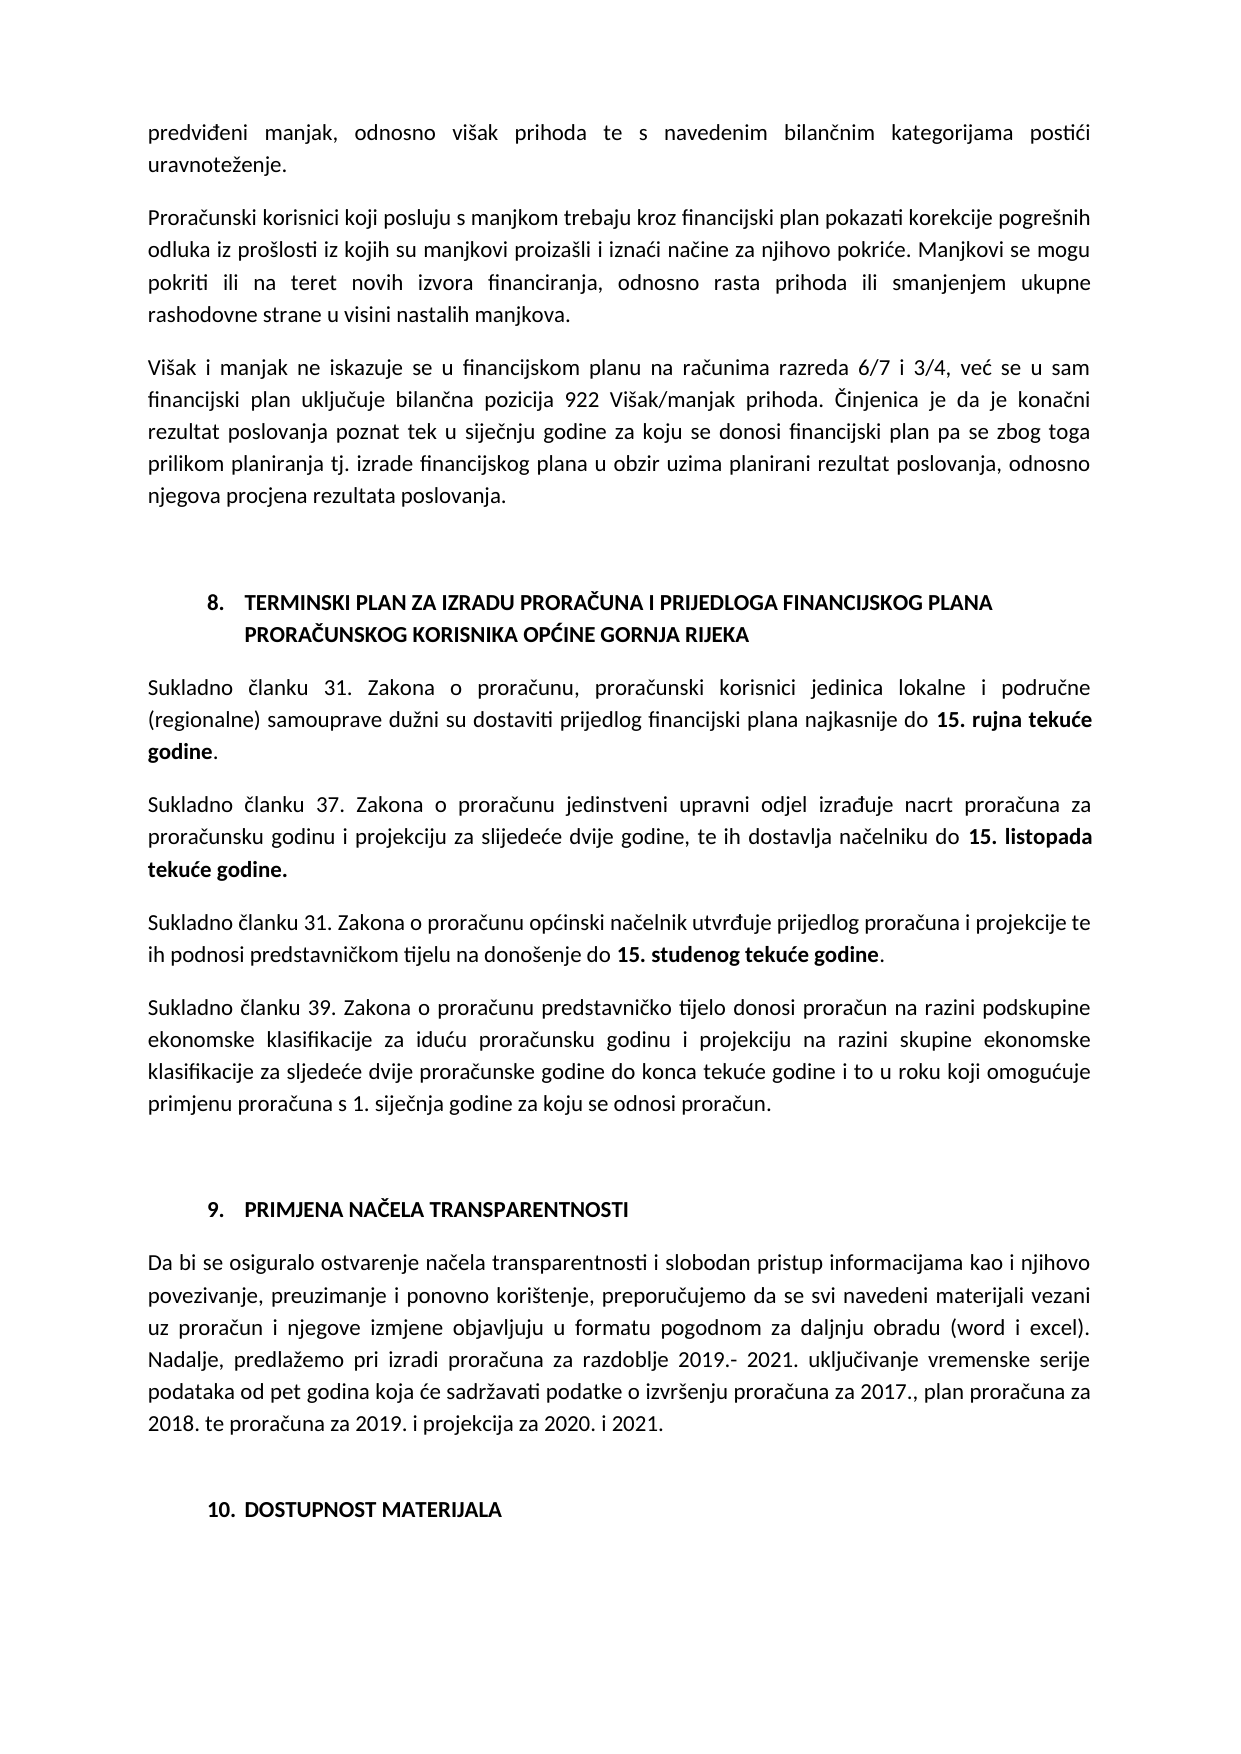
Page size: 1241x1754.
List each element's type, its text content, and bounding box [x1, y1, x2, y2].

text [148, 118, 1092, 178]
text Sukladno članku 31. Zakona o proračunu općinski načelnik utvrđuje prijedlog proračuna i projekcije te ih podnosi predstavničkom tijelu na donošenje do 15. studenog tekuće godine. [148, 908, 1092, 968]
list TERMINSKI PLAN ZA IZRADU PRORAČUNA I PRIJEDLOGA FINANCIJSKOG PLANA PRORAČUNSKOG KORISNIKA OPĆINE GORNJA RIJEKA [207, 588, 1092, 648]
list DOSTUPNOST MATERIJALA [207, 1495, 1092, 1523]
text Višak i manjak ne iskazuje se u financijskom planu na računima razreda 6/7 i 3/4, već se u sam financijski plan uključuje bilančna pozicija 922 Višak/manjak prihoda. Činjenica je da je konačni rezultat poslovanja poznat tek u siječnju godine za koju se donosi financijski plan pa se zbog toga prilikom planiranja tj. izrade financijskog plana u obzir uzima planirani rezultat poslovanja, odnosno njegova procjena rezultata poslovanja. [148, 353, 1092, 510]
text Sukladno članku 37. Zakona o proračunu jedinstveni upravni odjel izrađuje nacrt proračuna za proračunsku godinu i projekciju za slijedeće dvije godine, te ih dostavlja načelniku do 15. listopada tekuće godine. [148, 790, 1092, 883]
text Sukladno članku 31. Zakona o proračunu, proračunski korisnici jedinica lokalne i područne (regionalne) samouprave dužni su dostaviti prijedlog financijski plana najkasnije do 15. rujna tekuće godine. [148, 673, 1092, 765]
list PRIMJENA NAČELA TRANSPARENTNOSTI [207, 1196, 1092, 1223]
text Da bi se osiguralo ostvarenje načela transparentnosti i slobodan pristup informacijama kao i njihovo povezivanje, preuzimanje i ponovno korištenje, preporučujemo da se svi navedeni materijali vezani uz proračun i njegove izmjene objavljuju u formatu pogodnom za daljnju obradu (word i excel). Nadalje, predlažemo pri izradi proračuna za razdoblje 2019.- 2021. uključivanje vremenske serije podataka od pet godina koja će sadržavati podatke o izvršenju proračuna za 2017., plan proračuna za 2018. te proračuna za 2019. i projekcija za 2020. i 2021. [148, 1248, 1092, 1437]
text Sukladno članku 39. Zakona o proračunu predstavničko tijelo donosi proračun na razini podskupine ekonomske klasifikacije za iduću proračunsku godinu i projekciju na razini skupine ekonomske klasifikacije za sljedeće dvije proračunske godine do konca tekuće godine i to u roku koji omogućuje primjenu proračuna s 1. siječnja godine za koju se odnosi proračun. [148, 993, 1092, 1117]
text Proračunski korisnici koji posluju s manjkom trebaju kroz financijski plan pokazati korekcije pogrešnih odluka iz prošlosti iz kojih su manjkovi proizašli i iznaći načine za njihovo pokriće. Manjkovi se mogu pokriti ili na teret novih izvora financiranja, odnosno rasta prihoda ili smanjenjem ukupne rashodovne strane u visini nastalih manjkova. [148, 203, 1092, 328]
